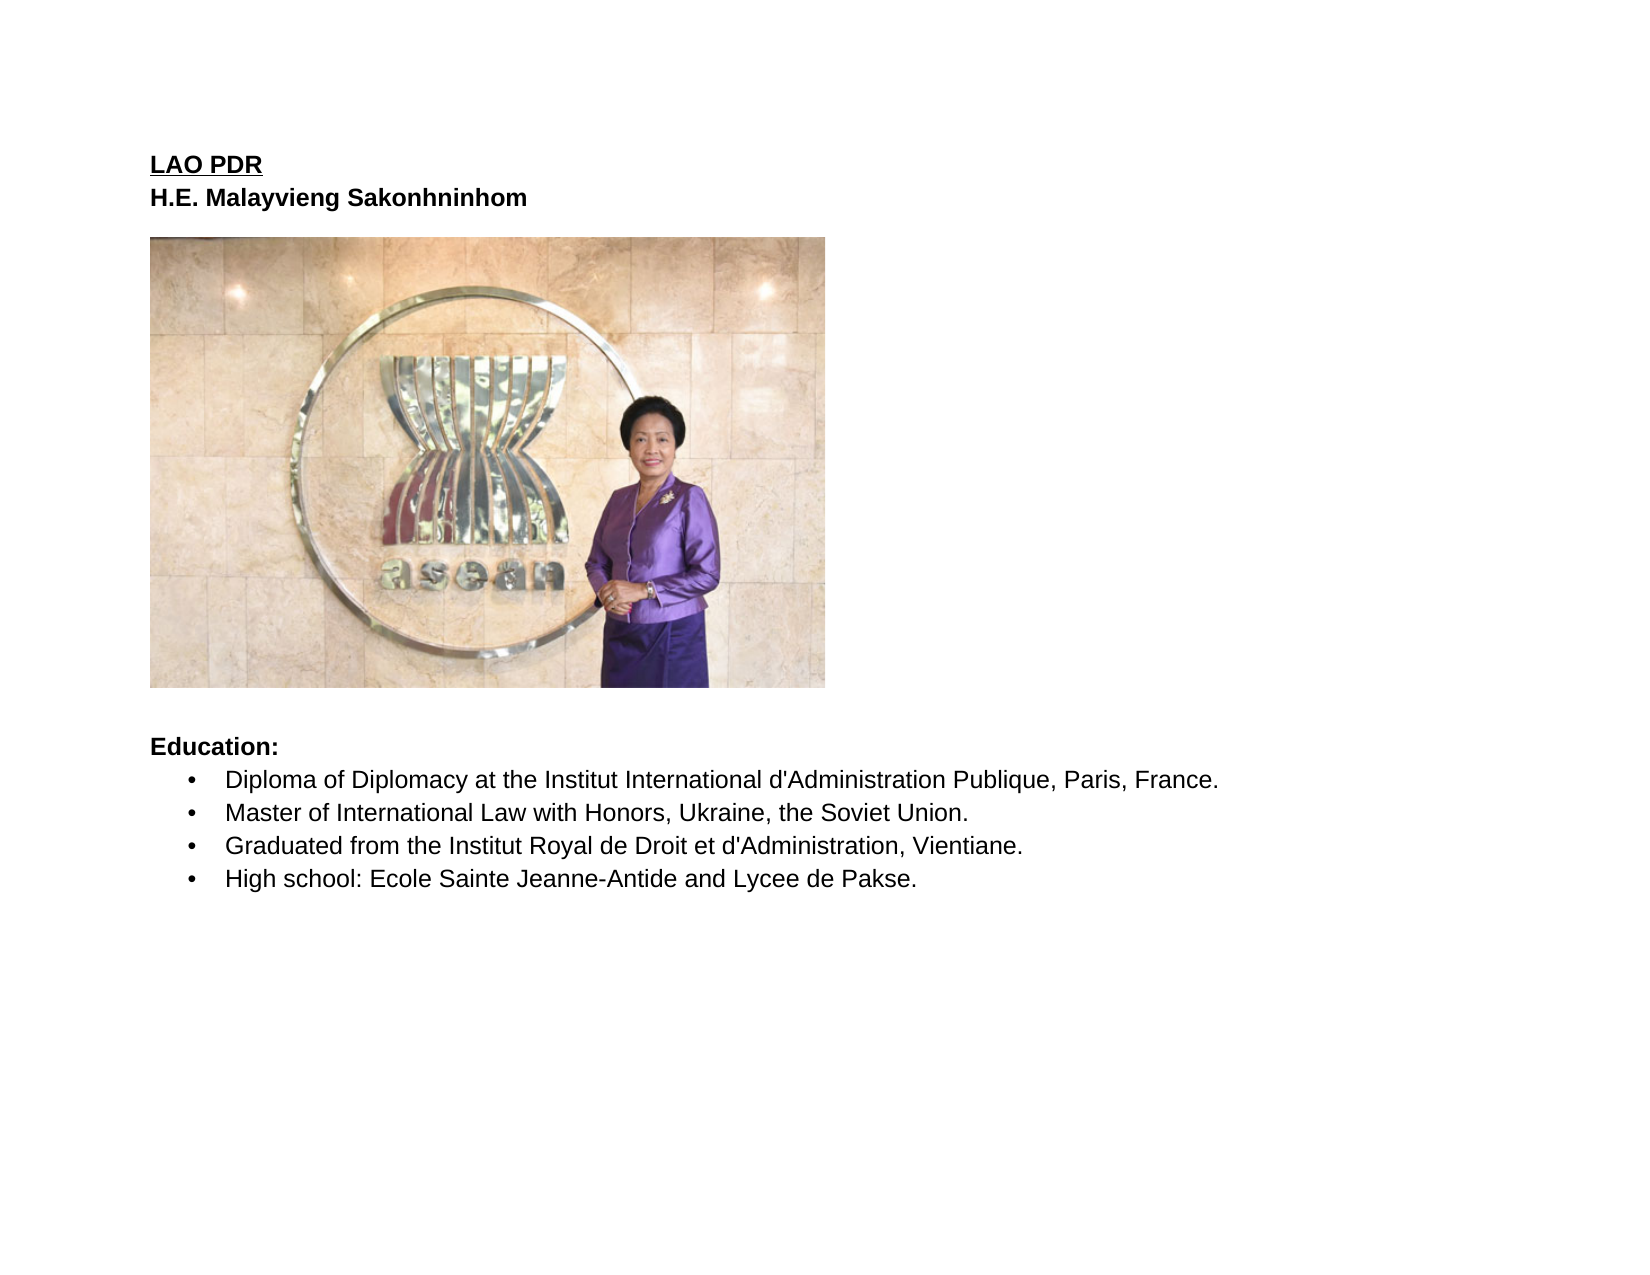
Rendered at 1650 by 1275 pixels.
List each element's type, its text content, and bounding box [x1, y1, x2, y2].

list Master of International Law with Honors, Ukraine, the Soviet Union. [187, 797, 1500, 826]
picture [150, 237, 826, 688]
list High school: Ecole Sainte Jeanne-Antide and Lycee de Pakse. [187, 864, 1500, 892]
text H.E. Malayvieng Sakonhninhom [150, 183, 1500, 211]
list Graduated from the Institut Royal de Droit et d'Administration, Vientiane. [187, 831, 1500, 859]
text Education: [150, 732, 1500, 760]
list Diploma of Diplomacy at the Institut International d'Administration Publique, Paris, France. [187, 764, 1500, 793]
text LAO PDR [150, 150, 1500, 178]
